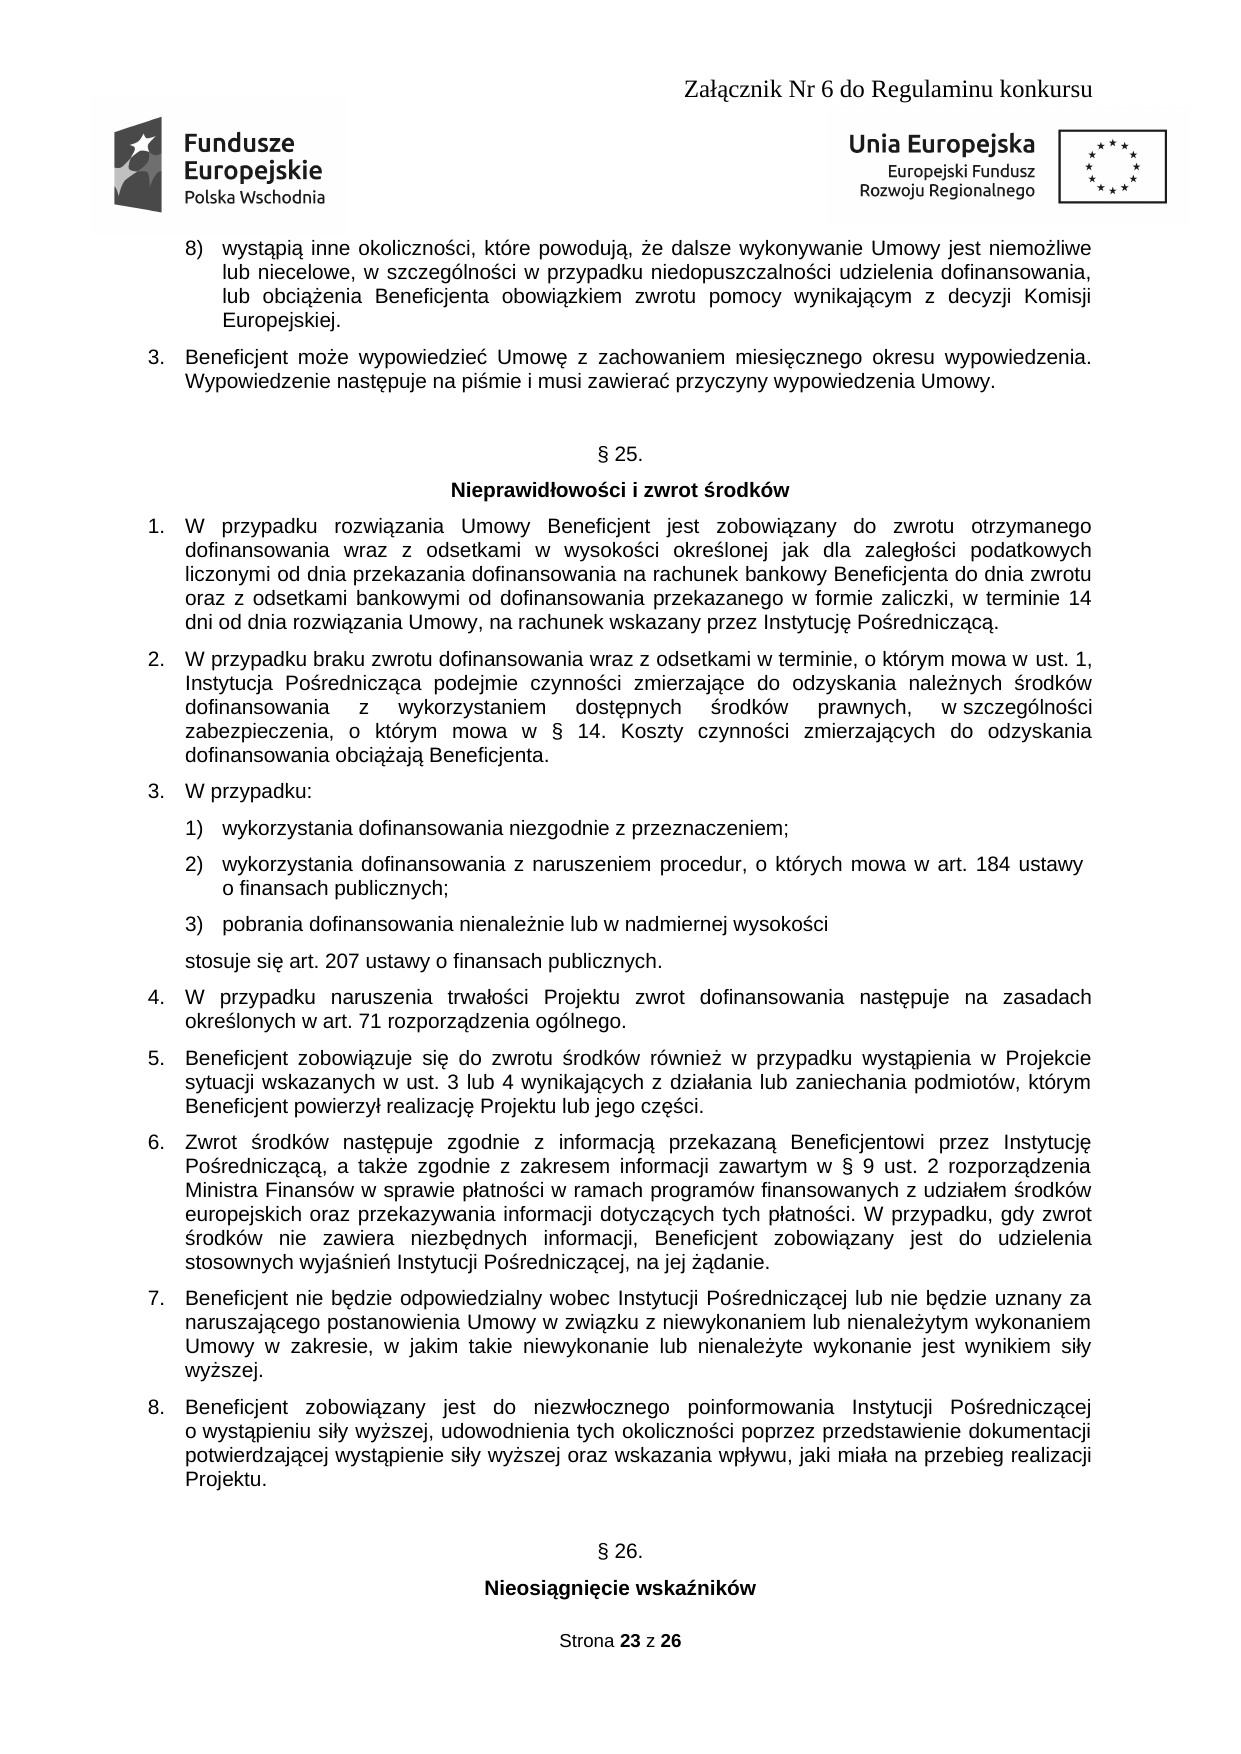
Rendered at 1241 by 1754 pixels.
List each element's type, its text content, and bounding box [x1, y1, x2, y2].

list W przypadku braku zwrotu dofinansowania wraz z odsetkami w terminie, o którym mowa w ust. 1, Instytucja Pośrednicząca podejmie czynności zmierzające do odzyskania należnych środków dofinansowania z wykorzystaniem dostępnych środków prawnych, w szczególności zabezpieczenia, o którym mowa w § 14. Koszty czynności zmierzających do odzyskania dofinansowania obciążają Beneficjenta. [148, 647, 1092, 766]
list W przypadku naruszenia trwałości Projektu zwrot dofinansowania następuje na zasadach określonych w art. 71 rozporządzenia ogólnego. [148, 985, 1092, 1033]
list Beneficjent nie będzie odpowiedzialny wobec Instytucji Pośredniczącej lub nie będzie uznany za naruszającego postanowienia Umowy w związku z niewykonaniem lub nienależytym wykonaniem Umowy w zakresie, w jakim takie niewykonanie lub nienależyte wykonanie jest wynikiem siły wyższej. [148, 1286, 1092, 1382]
picture [826, 105, 1191, 227]
list wystąpią inne okoliczności, które powodują, że dalsze wykonywanie Umowy jest niemożliwe lub niecelowe, w szczególności w przypadku niedopuszczalności udzielenia dofinansowania, lub obciążenia Beneficjenta obowiązkiem zwrotu pomocy wynikającym z decyzji Komisji Europejskiej. [185, 236, 1092, 332]
text Nieprawidłowości i zwrot środków [148, 478, 1092, 502]
list Beneficjent może wypowiedzieć Umowę z zachowaniem miesięcznego okresu wypowiedzenia. Wypowiedzenie następuje na piśmie i musi zawierać przyczyny wypowiedzenia Umowy. [148, 344, 1092, 392]
text stosuje się art. 207 ustawy o finansach publicznych. [148, 949, 1092, 973]
list W przypadku rozwiązania Umowy Beneficjent jest zobowiązany do zwrotu otrzymanego dofinansowania wraz z odsetkami w wysokości określonej jak dla zaległości podatkowych liczonymi od dnia przekazania dofinansowania na rachunek bankowy Beneficjenta do dnia zwrotu oraz z odsetkami bankowymi od dofinansowania przekazanego w formie zaliczki, w terminie 14 dni od dnia rozwiązania Umowy, na rachunek wskazany przez Instytucję Pośredniczącą. [148, 514, 1092, 634]
text § 25. [148, 441, 1092, 465]
picture [91, 94, 348, 237]
list W przypadku: [148, 779, 1092, 803]
list pobrania dofinansowania nienależnie lub w nadmiernej wysokości [185, 912, 1092, 936]
text Nieosiągnięcie wskaźników [148, 1576, 1092, 1600]
text § 26. [148, 1539, 1092, 1563]
list Beneficjent zobowiązuje się do zwrotu środków również w przypadku wystąpienia w Projekcie sytuacji wskazanych w ust. 3 lub 4 wynikających z działania lub zaniechania podmiotów, którym Beneficjent powierzył realizację Projektu lub jego części. [148, 1046, 1092, 1117]
list Zwrot środków następuje zgodnie z informacją przekazaną Beneficjentowi przez Instytucję Pośredniczącą, a także zgodnie z zakresem informacji zawartym w § 9 ust. 2 rozporządzenia Ministra Finansów w sprawie płatności w ramach programów finansowanych z udziałem środków europejskich oraz przekazywania informacji dotyczących tych płatności. W przypadku, gdy zwrot środków nie zawiera niezbędnych informacji, Beneficjent zobowiązany jest do udzielenia stosownych wyjaśnień Instytucji Pośredniczącej, na jej żądanie. [148, 1130, 1092, 1274]
list wykorzystania dofinansowania niezgodnie z przeznaczeniem; [185, 815, 1092, 839]
list Beneficjent zobowiązany jest do niezwłocznego poinformowania Instytucji Pośredniczącej o wystąpieniu siły wyższej, udowodnienia tych okoliczności poprzez przedstawienie dokumentacji potwierdzającej wystąpienie siły wyższej oraz wskazania wpływu, jaki miała na przebieg realizacji Projektu. [148, 1394, 1092, 1490]
list wykorzystania dofinansowania z naruszeniem procedur, o których mowa w art. 184 ustawy o finansach publicznych; [185, 852, 1092, 900]
